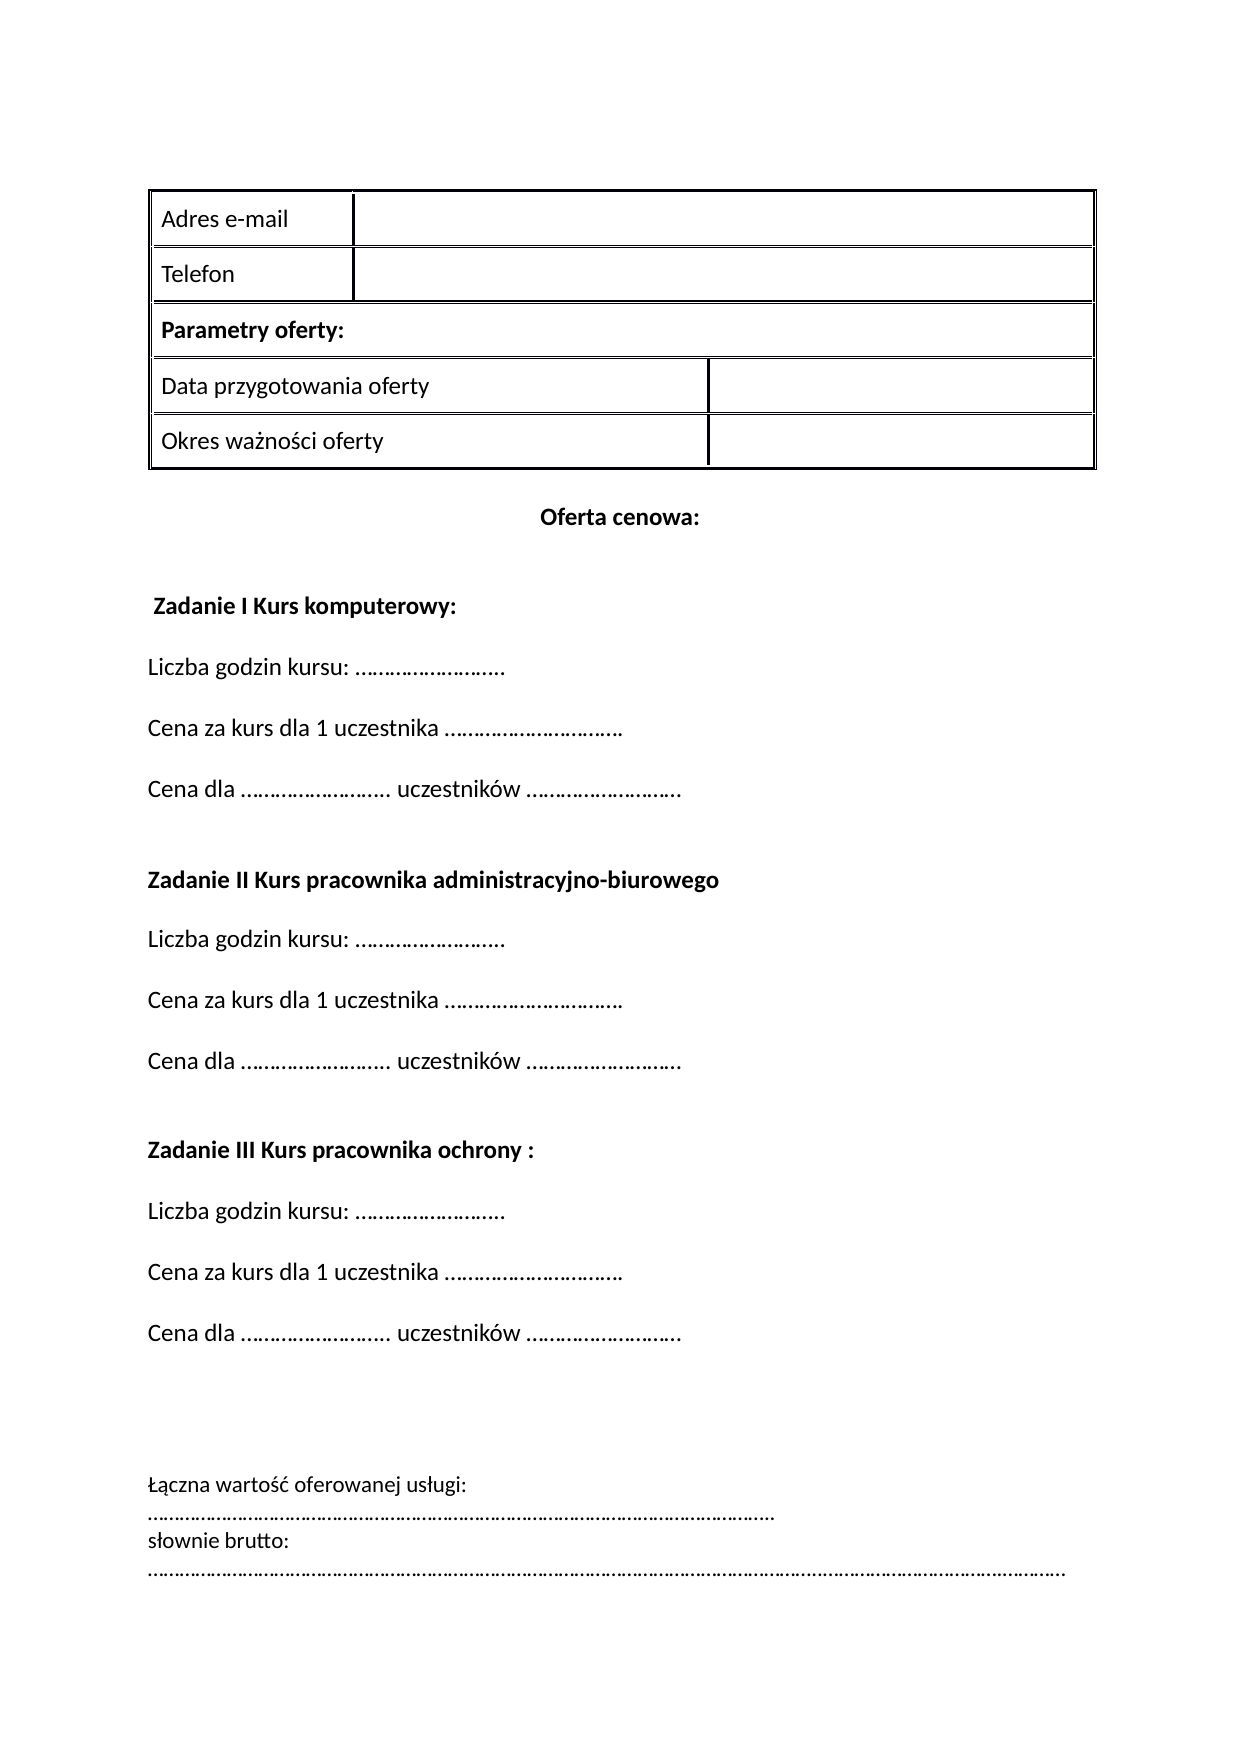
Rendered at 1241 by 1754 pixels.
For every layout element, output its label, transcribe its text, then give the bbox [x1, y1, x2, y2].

table_cell [708, 411, 1094, 467]
table_cell [708, 356, 1095, 411]
text Liczba godzin kursu: …………………….. [148, 651, 1092, 681]
text Cena za kurs dla 1 uczestnika …………………………. [148, 1256, 1092, 1287]
text słownie brutto: ………………………………………………………………………………………………………………..…………………………….………… [148, 1526, 1092, 1582]
text Cena za kurs dla 1 uczestnika …………………………. [148, 712, 1092, 742]
table_cell [353, 192, 1093, 244]
table_cell [355, 245, 1094, 300]
text Zadanie I Kurs komputerowy: [148, 590, 1092, 620]
table_cell Data przygotowania oferty [150, 356, 708, 411]
table_cell Okres ważności oferty [152, 411, 708, 467]
text Cena dla …………………….. uczestników ……………………… [148, 773, 1092, 803]
text Oferta cenowa: [148, 501, 1092, 531]
table_cell Parametry oferty: [152, 300, 1094, 356]
text Cena dla …………………….. uczestników ……………………… [148, 1317, 1092, 1348]
text Cena za kurs dla 1 uczestnika …………………………. [148, 984, 1092, 1014]
text Zadanie III Kurs pracownika ochrony : [148, 1134, 1092, 1165]
text Liczba godzin kursu: …………………….. [148, 923, 1092, 953]
table_cell Adres e-mail [152, 191, 353, 244]
table_cell Telefon [152, 245, 352, 300]
text Liczba godzin kursu: …………………….. [148, 1195, 1092, 1226]
text Łączna wartość oferowanej usługi: ……………………………………………………………………………………………………….. [148, 1470, 1092, 1526]
text Zadanie II Kurs pracownika administracyjno-biurowego [148, 864, 1092, 895]
text Cena dla …………………….. uczestników ……………………… [148, 1045, 1092, 1076]
